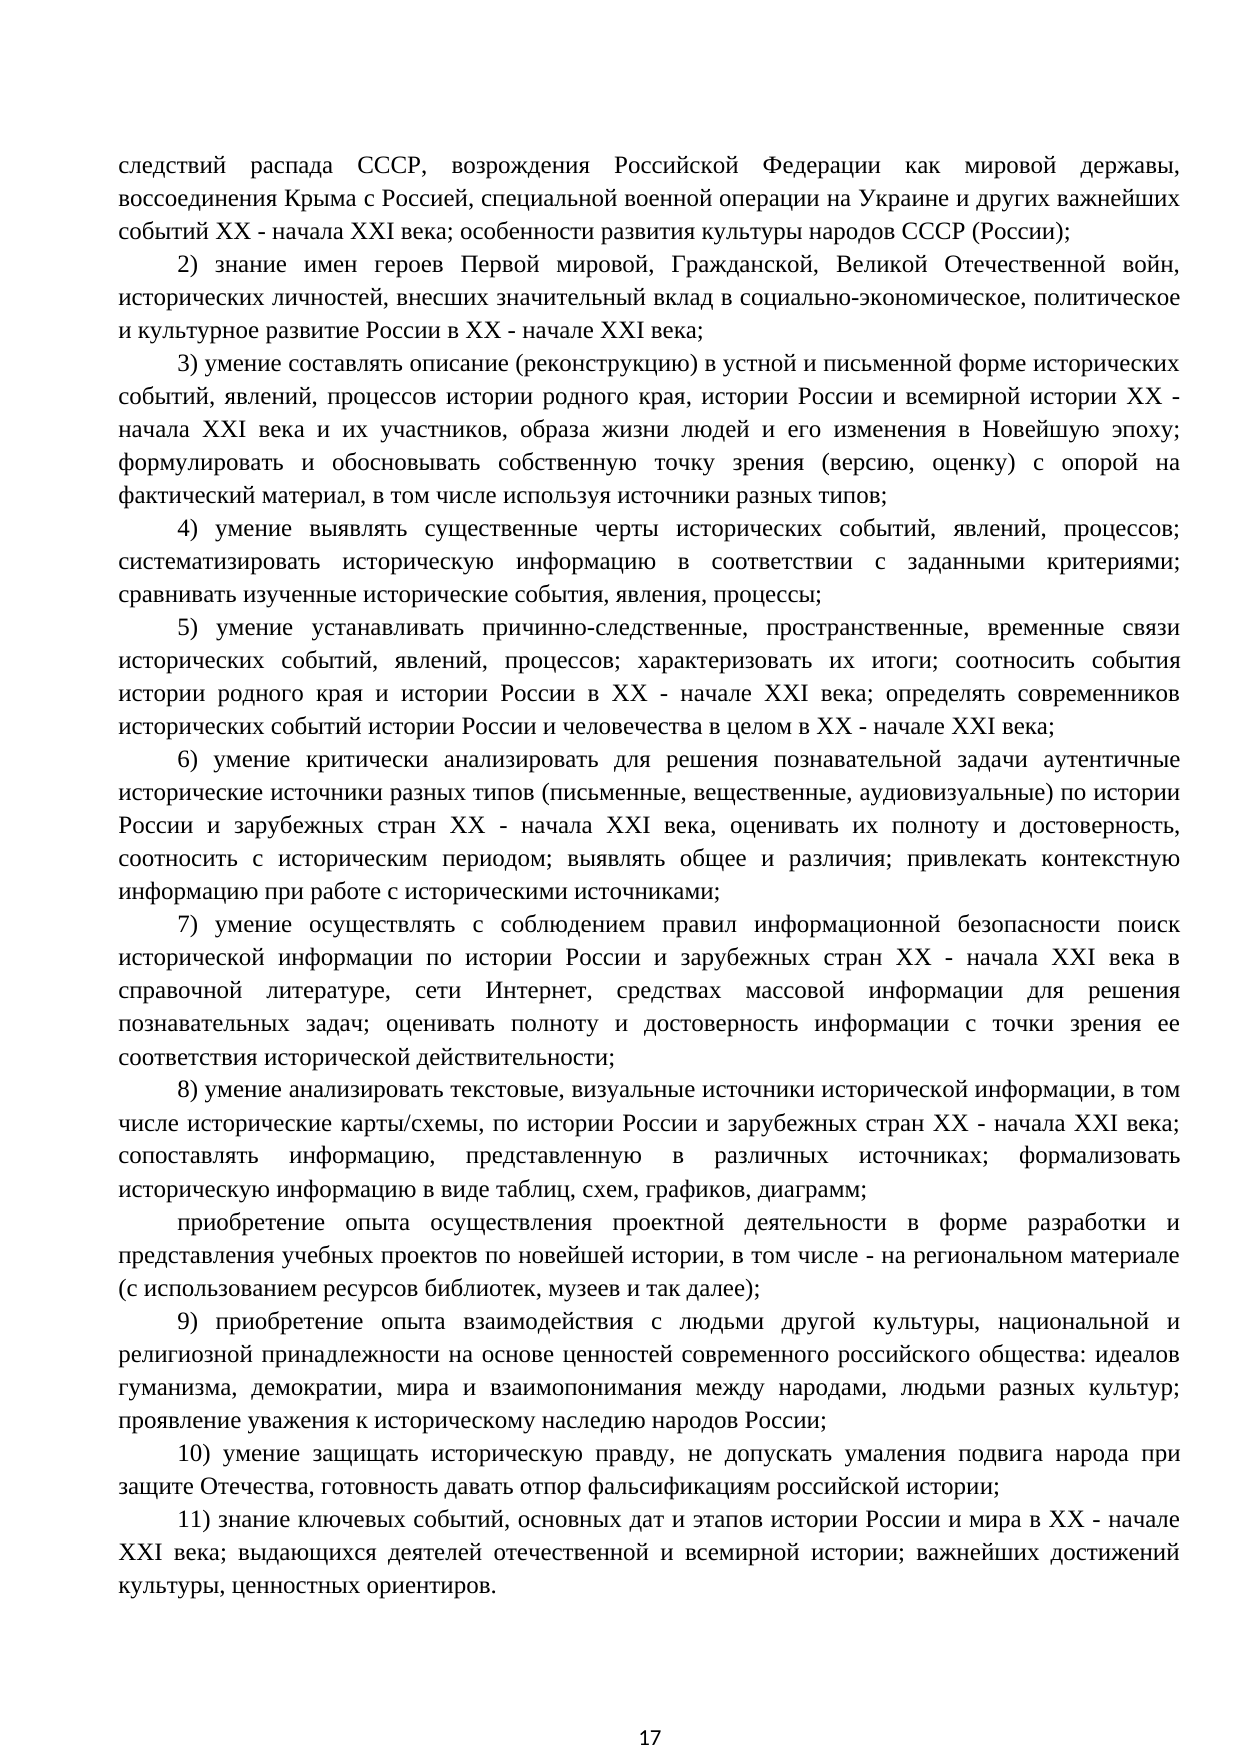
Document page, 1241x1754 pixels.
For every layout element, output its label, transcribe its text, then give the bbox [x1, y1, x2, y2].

text 6) умение критически анализировать для решения познавательной задачи аутентичные исторические источники разных типов (письменные, вещественные, аудиовизуальные) по истории России и зарубежных стран XX - начала XXI века, оценивать их полноту и достоверность, соотносить с историческим периодом; выявлять общее и различия; привлекать контекстную информацию при работе с историческими источниками; [118, 744, 1181, 905]
text 10) умение защищать историческую правду, не допускать умаления подвига народа при защите Отечества, готовность давать отпор фальсификациям российской истории; [118, 1438, 1181, 1499]
text 11) знание ключевых событий, основных дат и этапов истории России и мира в XX - начале XXI века; выдающихся деятелей отечественной и всемирной истории; важнейших достижений культуры, ценностных ориентиров. [118, 1504, 1181, 1599]
text приобретение опыта осуществления проектной деятельности в форме разработки и представления учебных проектов по новейшей истории, в том числе - на региональном материале (с использованием ресурсов библиотек, музеев и так далее); [118, 1207, 1181, 1301]
text 7) умение осуществлять с соблюдением правил информационной безопасности поиск исторической информации по истории России и зарубежных стран XX - начала XXI века в справочной литературе, сети Интернет, средствах массовой информации для решения познавательных задач; оценивать полноту и достоверность информации с точки зрения ее соответствия исторической действительности; [118, 909, 1181, 1070]
text 3) умение составлять описание (реконструкцию) в устной и письменной форме исторических событий, явлений, процессов истории родного края, истории России и всемирной истории XX - начала XXI века и их участников, образа жизни людей и его изменения в Новейшую эпоху; формулировать и обосновывать собственную точку зрения (версию, оценку) с опорой на фактический материал, в том числе используя источники разных типов; [118, 348, 1181, 509]
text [118, 150, 1181, 245]
text 8) умение анализировать текстовые, визуальные источники исторической информации, в том числе исторические карты/схемы, по истории России и зарубежных стран XX - начала XXI века; сопоставлять информацию, представленную в различных источниках; формализовать историческую информацию в виде таблиц, схем, графиков, диаграмм; [118, 1074, 1181, 1202]
text 2) знание имен героев Первой мировой, Гражданской, Великой Отечественной войн, исторических личностей, внесших значительный вклад в социально-экономическое, политическое и культурное развитие России в XX - начале XXI века; [118, 249, 1181, 344]
text 5) умение устанавливать причинно-следственные, пространственные, временные связи исторических событий, явлений, процессов; характеризовать их итоги; соотносить события истории родного края и истории России в XX - начале XXI века; определять современников исторических событий истории России и человечества в целом в XX - начале XXI века; [118, 612, 1181, 740]
text 9) приобретение опыта взаимодействия с людьми другой культуры, национальной и религиозной принадлежности на основе ценностей современного российского общества: идеалов гуманизма, демократии, мира и взаимопонимания между народами, людьми разных культур; проявление уважения к историческому наследию народов России; [118, 1306, 1181, 1433]
text 4) умение выявлять существенные черты исторических событий, явлений, процессов; систематизировать историческую информацию в соответствии с заданными критериями; сравнивать изученные исторические события, явления, процессы; [118, 513, 1181, 608]
